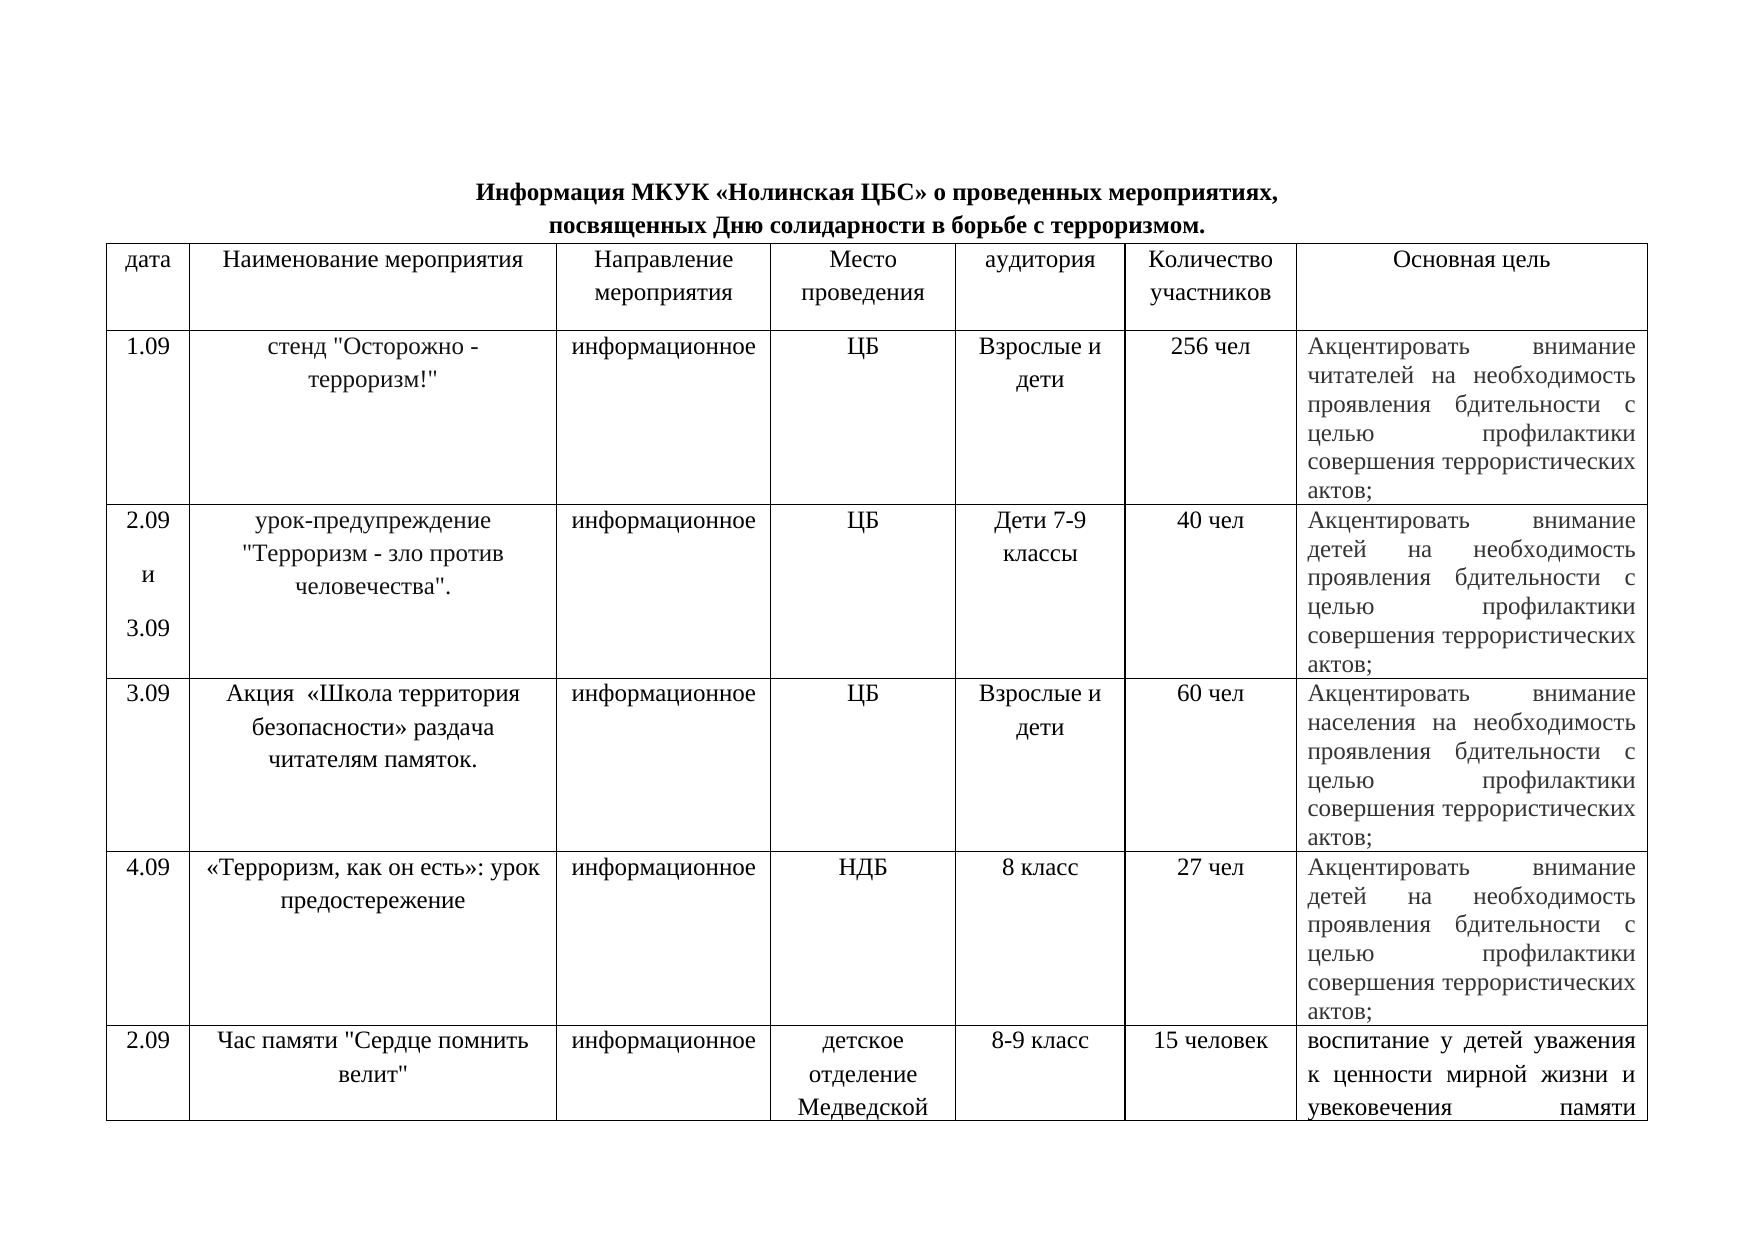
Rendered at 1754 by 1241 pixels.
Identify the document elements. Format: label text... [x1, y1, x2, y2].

table_cell «Терроризм, как он есть»: урок предостережение [190, 852, 556, 1024]
table_cell 256 чел [1126, 331, 1296, 504]
text посвященных Дню солидарности в борьбе с терроризмом. [118, 210, 1636, 239]
table_header аудитория [956, 244, 1124, 330]
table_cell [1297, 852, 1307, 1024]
table_cell 8 класс [956, 852, 1124, 1024]
table_cell Дети 7-9 классы [956, 505, 1124, 677]
table_cell НДБ [771, 852, 955, 1024]
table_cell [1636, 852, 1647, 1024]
table_cell ЦБ [771, 505, 955, 677]
table_header Место проведения [771, 244, 955, 330]
table_cell 1.09 [107, 331, 189, 504]
table_cell стенд "Осторожно - терроризм!" [190, 331, 556, 504]
table_cell 2.09 и 3.09 [107, 505, 189, 677]
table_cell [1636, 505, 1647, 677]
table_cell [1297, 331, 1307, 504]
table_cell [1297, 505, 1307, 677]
table_header Основная цель [1297, 244, 1647, 330]
table_cell информационное [557, 1026, 770, 1120]
table_header дата [107, 244, 189, 330]
table_cell 15 человек [1126, 1026, 1296, 1120]
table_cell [1297, 1026, 1647, 1120]
table_cell информационное [557, 679, 770, 851]
table_cell 8-9 класс [956, 1026, 1124, 1120]
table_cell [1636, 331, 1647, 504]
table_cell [190, 1026, 556, 1120]
table_cell 40 чел [1126, 505, 1296, 677]
table_cell Акция «Школа территория безопасности» раздача читателям памяток. [190, 679, 556, 851]
table_cell Взрослые и дети [956, 679, 1124, 851]
table_header Направление мероприятия [557, 244, 770, 330]
table_header Наименование мероприятия [190, 244, 556, 330]
table_cell информационное [557, 852, 770, 1024]
table_cell 2.09 [107, 1026, 189, 1120]
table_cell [771, 1026, 955, 1120]
table_header Количество участников [1126, 244, 1296, 330]
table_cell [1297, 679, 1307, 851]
table_cell ЦБ [771, 679, 955, 851]
table_cell урок-предупреждение "Терроризм - зло против человечества". [190, 505, 556, 677]
table_cell информационное [557, 331, 770, 504]
table_cell 60 чел [1126, 679, 1296, 851]
table_cell 27 чел [1126, 852, 1296, 1024]
text Информация МКУК «Нолинская ЦБС» о проведенных мероприятиях, [118, 177, 1636, 206]
table_cell 4.09 [107, 852, 189, 1024]
table_cell информационное [557, 505, 770, 677]
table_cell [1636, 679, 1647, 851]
table_cell 3.09 [107, 679, 189, 851]
table_cell Взрослые и дети [956, 331, 1124, 504]
table_cell ЦБ [771, 331, 955, 504]
